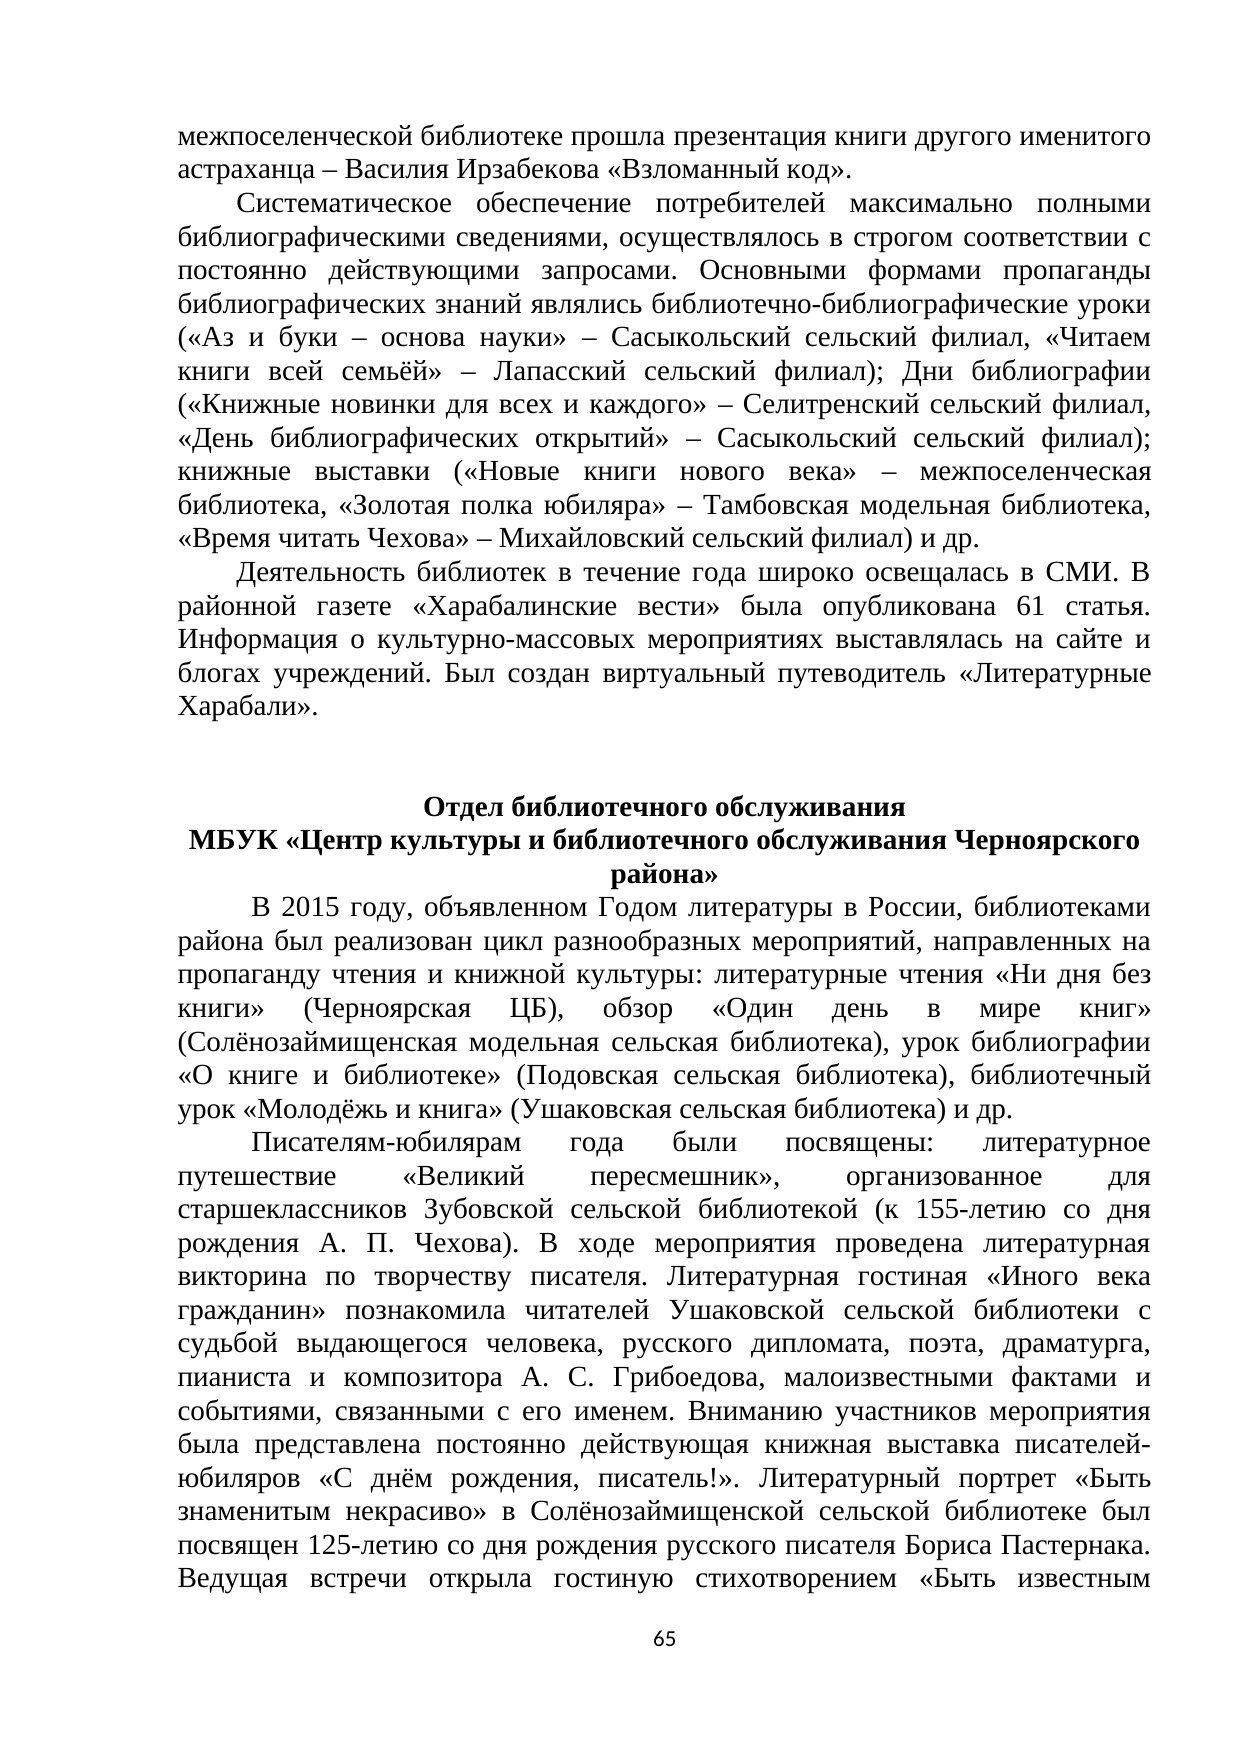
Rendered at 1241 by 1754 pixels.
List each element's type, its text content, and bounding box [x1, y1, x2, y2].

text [177, 118, 1152, 185]
text Деятельность библиотек в течение года широко освещалась в СМИ. В районной газете «Харабалинские вести» была опубликована 61 статья. Информация о культурно-массовых мероприятиях выставлялась на сайте и блогах учреждений. Был создан виртуальный путеводитель «Литературные Харабали». [177, 554, 1152, 722]
text МБУК «Центр культуры и библиотечного обслуживания Черноярского района» [177, 822, 1152, 889]
text Систематическое обеспечение потребителей максимально полными библиографическими сведениями, осуществлялось в строгом соответствии с постоянно действующими запросами. Основными формами пропаганды библиографических знаний являлись библиотечно-библиографические уроки («Аз и буки – основа науки» – Сасыкольский сельский филиал, «Читаем книги всей семьёй» – Лапасский сельский филиал); Дни библиографии («Книжные новинки для всех и каждого» – Селитренский сельский филиал, «День библиографических открытий» – Сасыкольский сельский филиал); книжные выставки («Новые книги нового века» – межпоселенческая библиотека, «Золотая полка юбиляра» – Тамбовская модельная библиотека, «Время читать Чехова» – Михайловский сельский филиал) и др. [177, 185, 1152, 554]
text Отдел библиотечного обслуживания [177, 789, 1152, 822]
text В 2015 году, объявленном Годом литературы в России, библиотеками района был реализован цикл разнообразных мероприятий, направленных на пропаганду чтения и книжной культуры: литературные чтения «Ни дня без книги» (Черноярская ЦБ), обзор «Один день в мире книг» (Солёнозаймищенская модельная сельская библиотека), урок библиографии «О книге и библиотеке» (Подовская сельская библиотека), библиотечный урок «Молодёжь и книга» (Ушаковская сельская библиотека) и др. [177, 889, 1152, 1124]
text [177, 1124, 1152, 1594]
